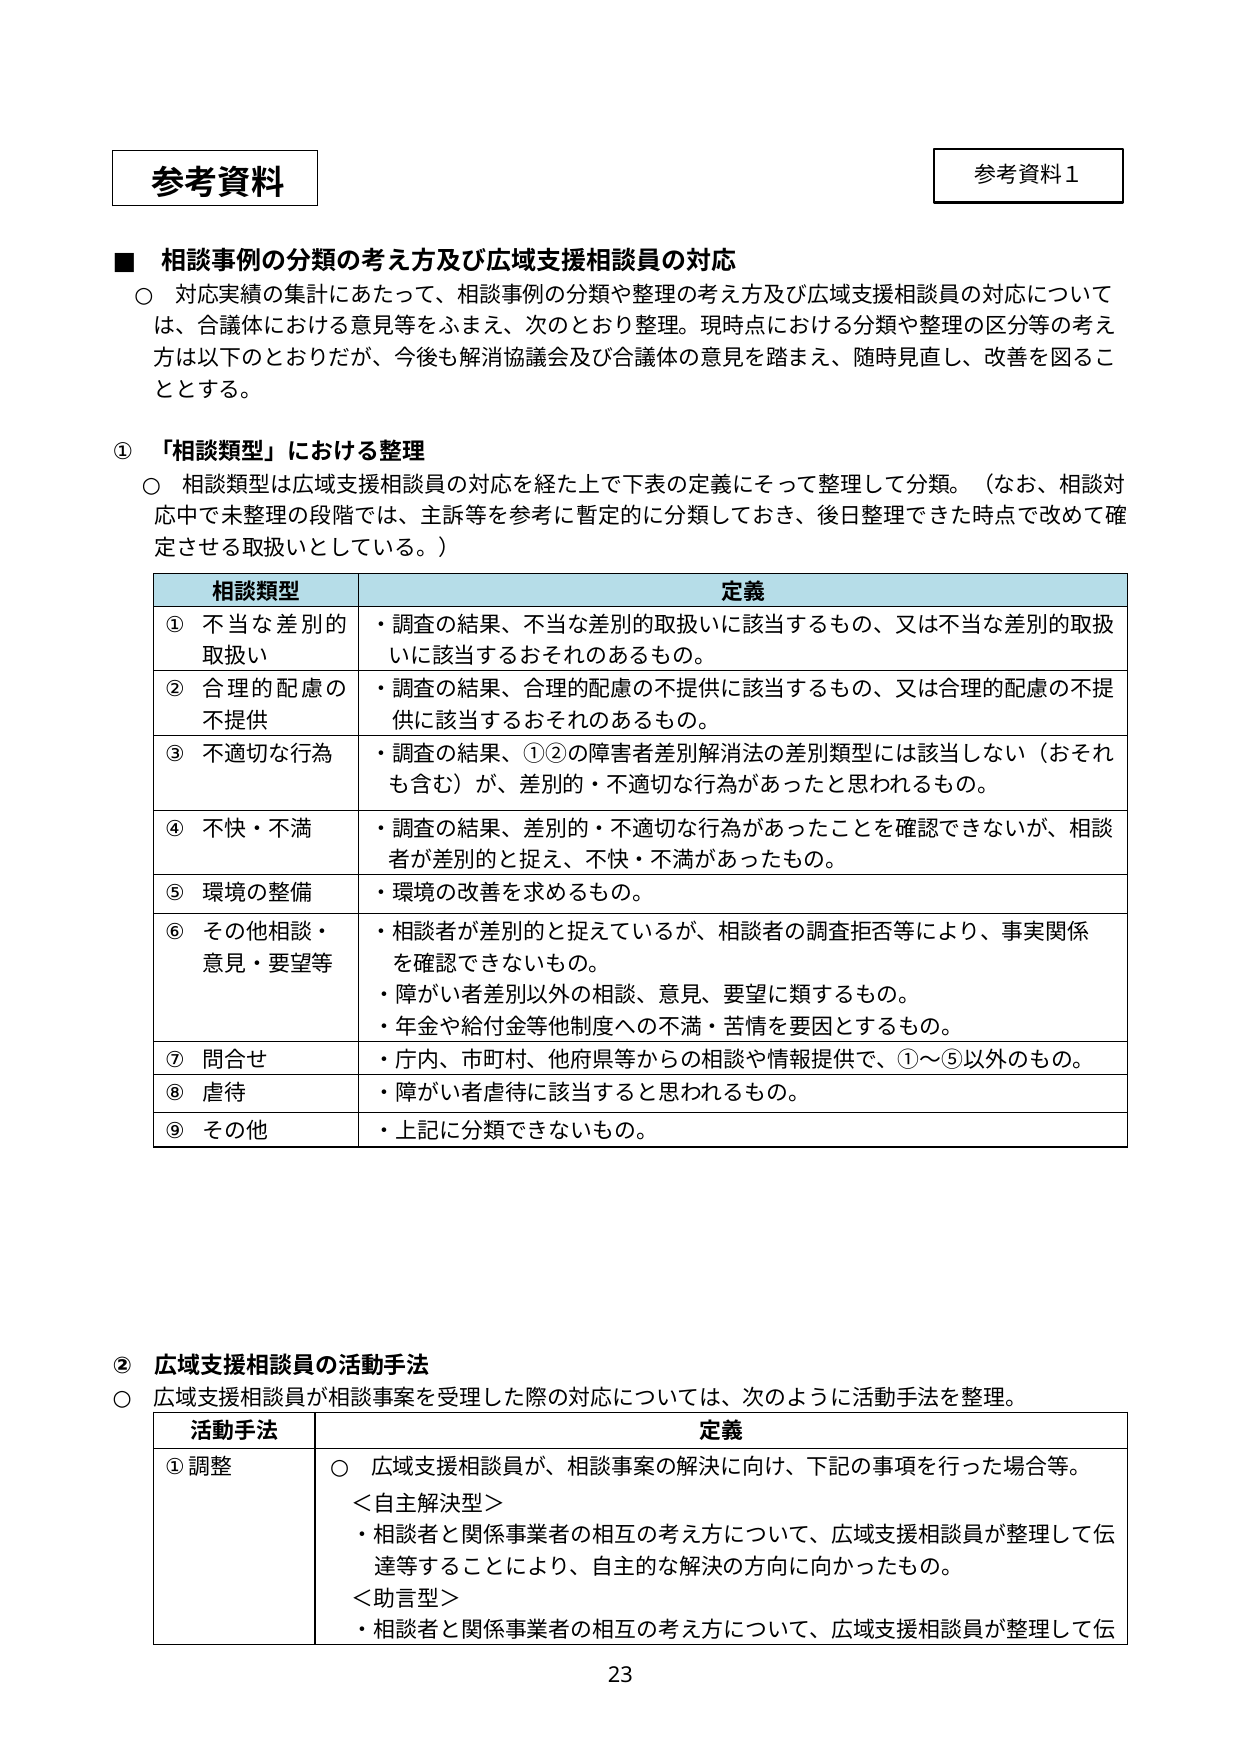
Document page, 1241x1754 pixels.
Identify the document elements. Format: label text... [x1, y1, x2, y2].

table_cell 不適切な行為 [154, 736, 358, 810]
text ○ 対応実績の集計にあたって、相談事例の分類や整理の考え方及び広域支援相談員の対応については、合議体における意見等をふまえ、次のとおり整理。現時点における分類や整理の区分等の考え方は以下のとおりだが、今後も解消協議会及び合議体の意見を踏まえ、随時見直し、改善を図ることとする。 [134, 277, 1128, 403]
text 参考資料 [318, 150, 1128, 206]
table_cell その他 [154, 1113, 358, 1146]
table_cell 不当な差別的取扱い [154, 607, 358, 670]
table_header 相談類型 [154, 574, 358, 606]
table_header 定義 [359, 574, 1127, 606]
text ○ 相談類型は広域支援相談員の対応を経た上で下表の定義にそって整理して分類。（なお、相談対応中で未整理の段階では、主訴等を参考に暫定的に分類しておき、後日整理できた時点で改めて確定させる取扱いとしている。） [142, 467, 1128, 562]
text ■ 相談事例の分類の考え方及び広域支援相談員の対応 [112, 240, 1128, 277]
table_cell 虐待 [154, 1075, 358, 1112]
table_header 定義 [316, 1413, 1127, 1448]
table_cell ・上記に分類できないもの。 [359, 1113, 1127, 1146]
table_cell 不快・不満 [154, 811, 358, 874]
table_cell ・調査の結果、不当な差別的取扱いに該当するもの、又は不当な差別的取扱いに該当するおそれのあるもの。 [359, 607, 1127, 670]
table_cell その他相談・ 意見・要望等 [154, 914, 358, 1041]
list 「相談類型」における整理 [112, 433, 1128, 467]
text 参考資料 [113, 151, 317, 205]
table_cell 問合せ [154, 1042, 358, 1074]
table_cell ・調査の結果、①②の障害者差別解消法の差別類型には該当しない（おそれも含む）が、差別的・不適切な行為があったと思われるもの。 [359, 736, 1127, 810]
table_cell ・調査の結果、差別的・不適切な行為があったことを確認できないが、相談者が差別的と捉え、不快・不満があったもの。 [359, 811, 1127, 874]
table_cell ・庁内、市町村、他府県等からの相談や情報提供で、①～⑤以外のもの。 [359, 1042, 1127, 1074]
table_header 活動手法 [154, 1413, 314, 1448]
text ○ 広域支援相談員が相談事案を受理した際の対応については、次のように活動手法を整理。 [112, 1380, 1128, 1412]
table_cell 合理的配慮の不提供 [154, 671, 358, 735]
text ② 広域支援相談員の活動手法 [112, 1346, 1128, 1380]
table_cell ・障がい者虐待に該当すると思われるもの。 [359, 1075, 1127, 1112]
table_cell ①調整 [154, 1449, 314, 1644]
table_cell ・相談者が差別的と捉えているが、相談者の調査拒否等により、事実関係 を確認できないもの。 ・障がい者差別以外の相談、意見、要望に類するもの。 ・年金や給付金等他制度への不満・苦情を要因とするもの。 [359, 914, 1127, 1041]
table_cell ・調査の結果、合理的配慮の不提供に該当するもの、又は合理的配慮の不提供に該当するおそれのあるもの。 [359, 671, 1127, 735]
table_cell ・環境の改善を求めるもの。 [359, 875, 1127, 913]
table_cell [316, 1449, 1127, 1644]
table_cell 環境の整備 [154, 875, 358, 913]
